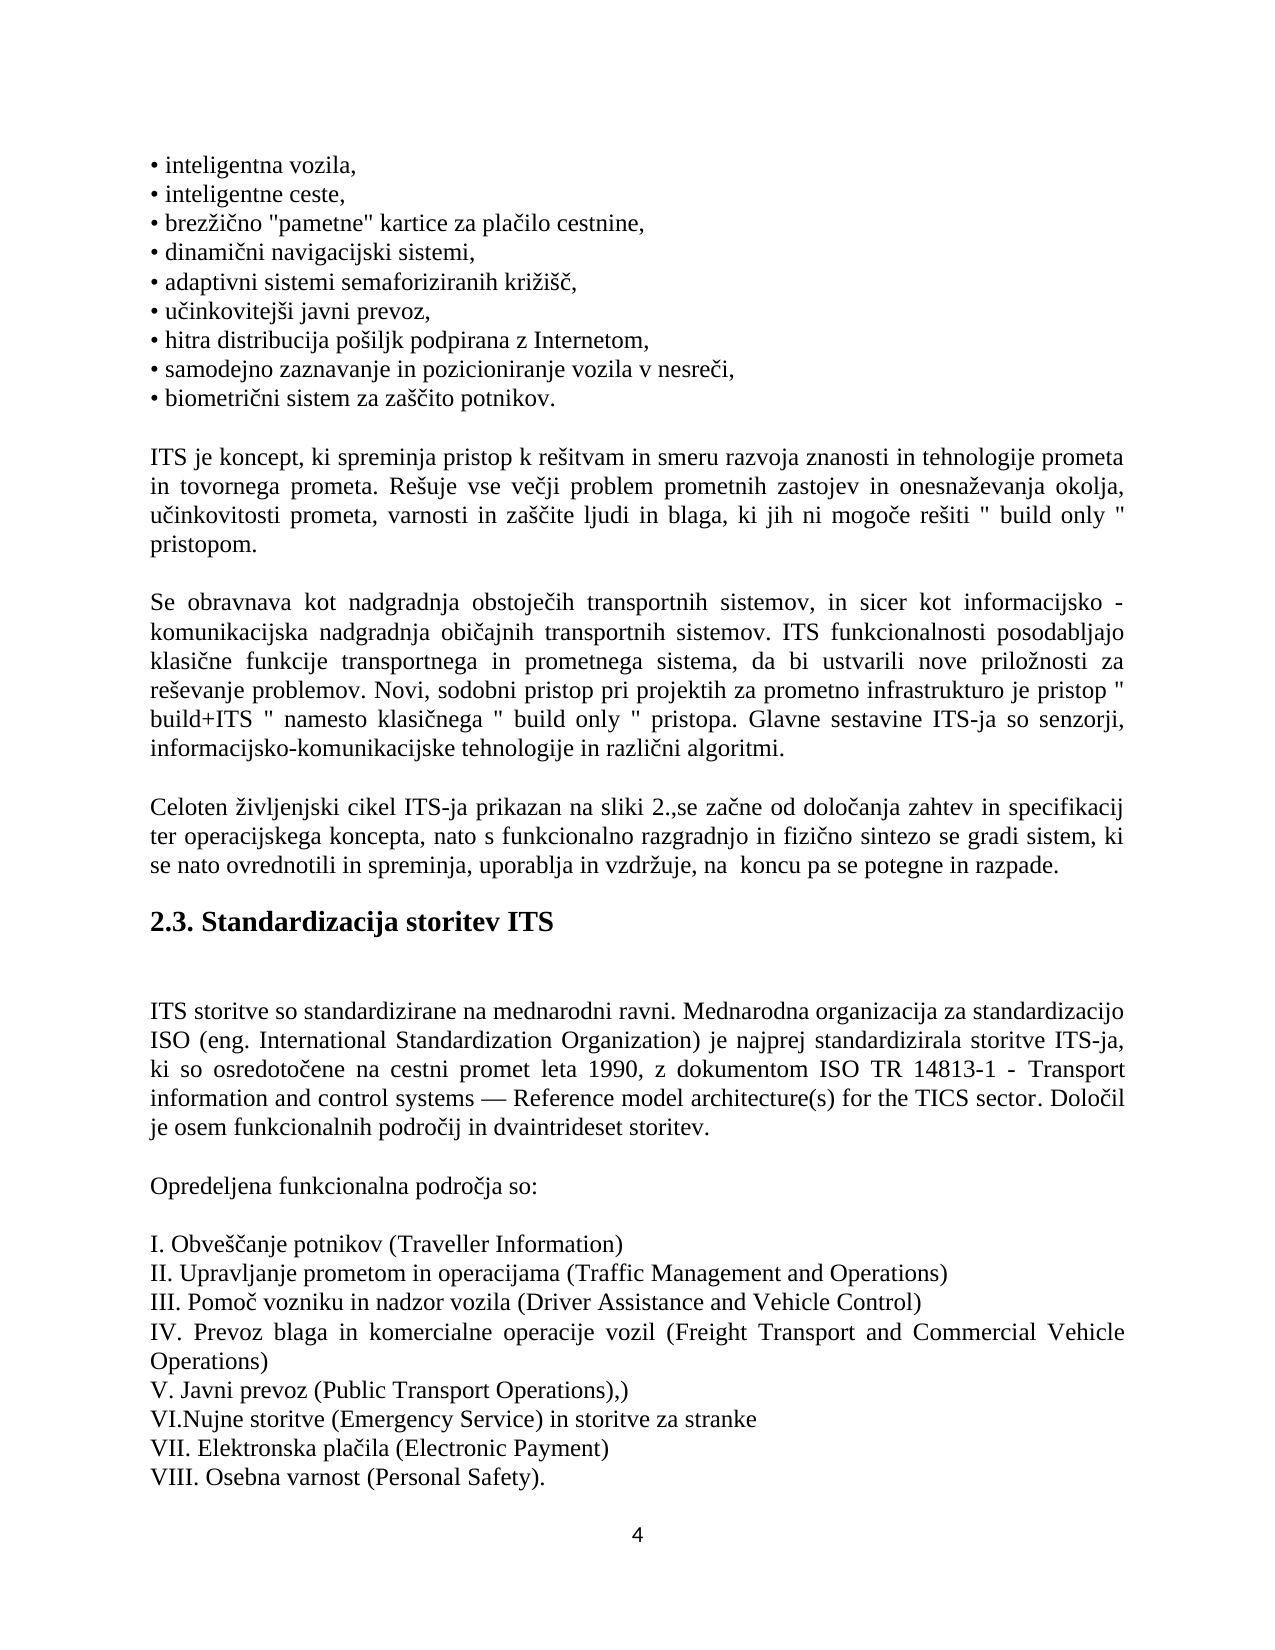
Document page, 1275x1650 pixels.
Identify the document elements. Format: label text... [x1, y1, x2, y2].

text • adaptivni sistemi semaforiziranih križišč, [150, 267, 1125, 296]
text I. Obveščanje potnikov (Traveller Information) [150, 1229, 1125, 1258]
text • hitra distribucija pošiljk podpirana z Internetom, [150, 325, 1125, 354]
text • inteligentne ceste, [150, 179, 1125, 208]
text V. Javni prevoz (Public Transport Operations),) [150, 1375, 1125, 1404]
text II. Upravljanje prometom in operacijama (Traffic Management and Operations) [150, 1258, 1125, 1287]
text III. Pomoč vozniku in nadzor vozila (Driver Assistance and Vehicle Control) [150, 1287, 1125, 1317]
text ITS storitve so standardizirane na mednarodni ravni. Mednarodna organizacija za standardizacijo ISO (eng. International Standardization Organization) je najprej standardizirala storitve ITS-ja, ki so osredotočene na cestni promet leta 1990, z dokumentom ISO TR 14813-1 - Transport information and control systems — Reference model architecture(s) for the TICS sector. Določil je osem funkcionalnih področij in dvaintrideset storitev. [150, 996, 1125, 1142]
text VI.Nujne storitve (Emergency Service) in storitve za stranke [150, 1404, 1125, 1433]
text • samodejno zaznavanje in pozicioniranje vozila v nesreči, [150, 354, 1125, 383]
text Se obravnava kot nadgradnja obstoječih transportnih sistemov, in sicer kot informacijsko - komunikacijska nadgradnja običajnih transportnih sistemov. ITS funkcionalnosti posodabljajo klasične funkcije transportnega in prometnega sistema, da bi ustvarili nove priložnosti za reševanje problemov. Novi, sodobni pristop pri projektih za prometno infrastrukturo je pristop " build+ITS " namesto klasičnega " build only " pristopa. Glavne sestavine ITS-ja so senzorji, informacijsko-komunikacijske tehnologije in različni algoritmi. [150, 587, 1125, 762]
text VIII. Osebna varnost (Personal Safety). [150, 1462, 1125, 1492]
text • brezžično "pametne" kartice za plačilo cestnine, [150, 208, 1125, 237]
text 2.3. Standardizacija storitev ITS [150, 908, 1125, 937]
text • biometrični sistem za zaščito potnikov. [150, 383, 1125, 412]
text • dinamični navigacijski sistemi, [150, 237, 1125, 267]
text • učinkovitejši javni prevoz, [150, 296, 1125, 325]
text • inteligentna vozila, [150, 150, 1125, 179]
text Celoten življenjski cikel ITS-ja prikazan na sliki 2.,se začne od določanja zahtev in specifikacij ter operacijskega koncepta, nato s funkcionalno razgradnjo in fizično sintezo se gradi sistem, ki se nato ovrednotili in spreminja, uporablja in vzdržuje, na koncu pa se potegne in razpade. [150, 792, 1125, 879]
text Opredeljena funkcionalna področja so: [150, 1171, 1125, 1200]
text IV. Prevoz blaga in komercialne operacije vozil (Freight Transport and Commercial Vehicle Operations) [150, 1317, 1125, 1375]
text ITS je koncept, ki spreminja pristop k rešitvam in smeru razvoja znanosti in tehnologije prometa in tovornega prometa. Rešuje vse večji problem prometnih zastojev in onesnaževanja okolja, učinkovitosti prometa, varnosti in zaščite ljudi in blaga, ki jih ni mogoče rešiti " build only " pristopom. [150, 442, 1125, 558]
text VII. Elektronska plačila (Electronic Payment) [150, 1433, 1125, 1462]
